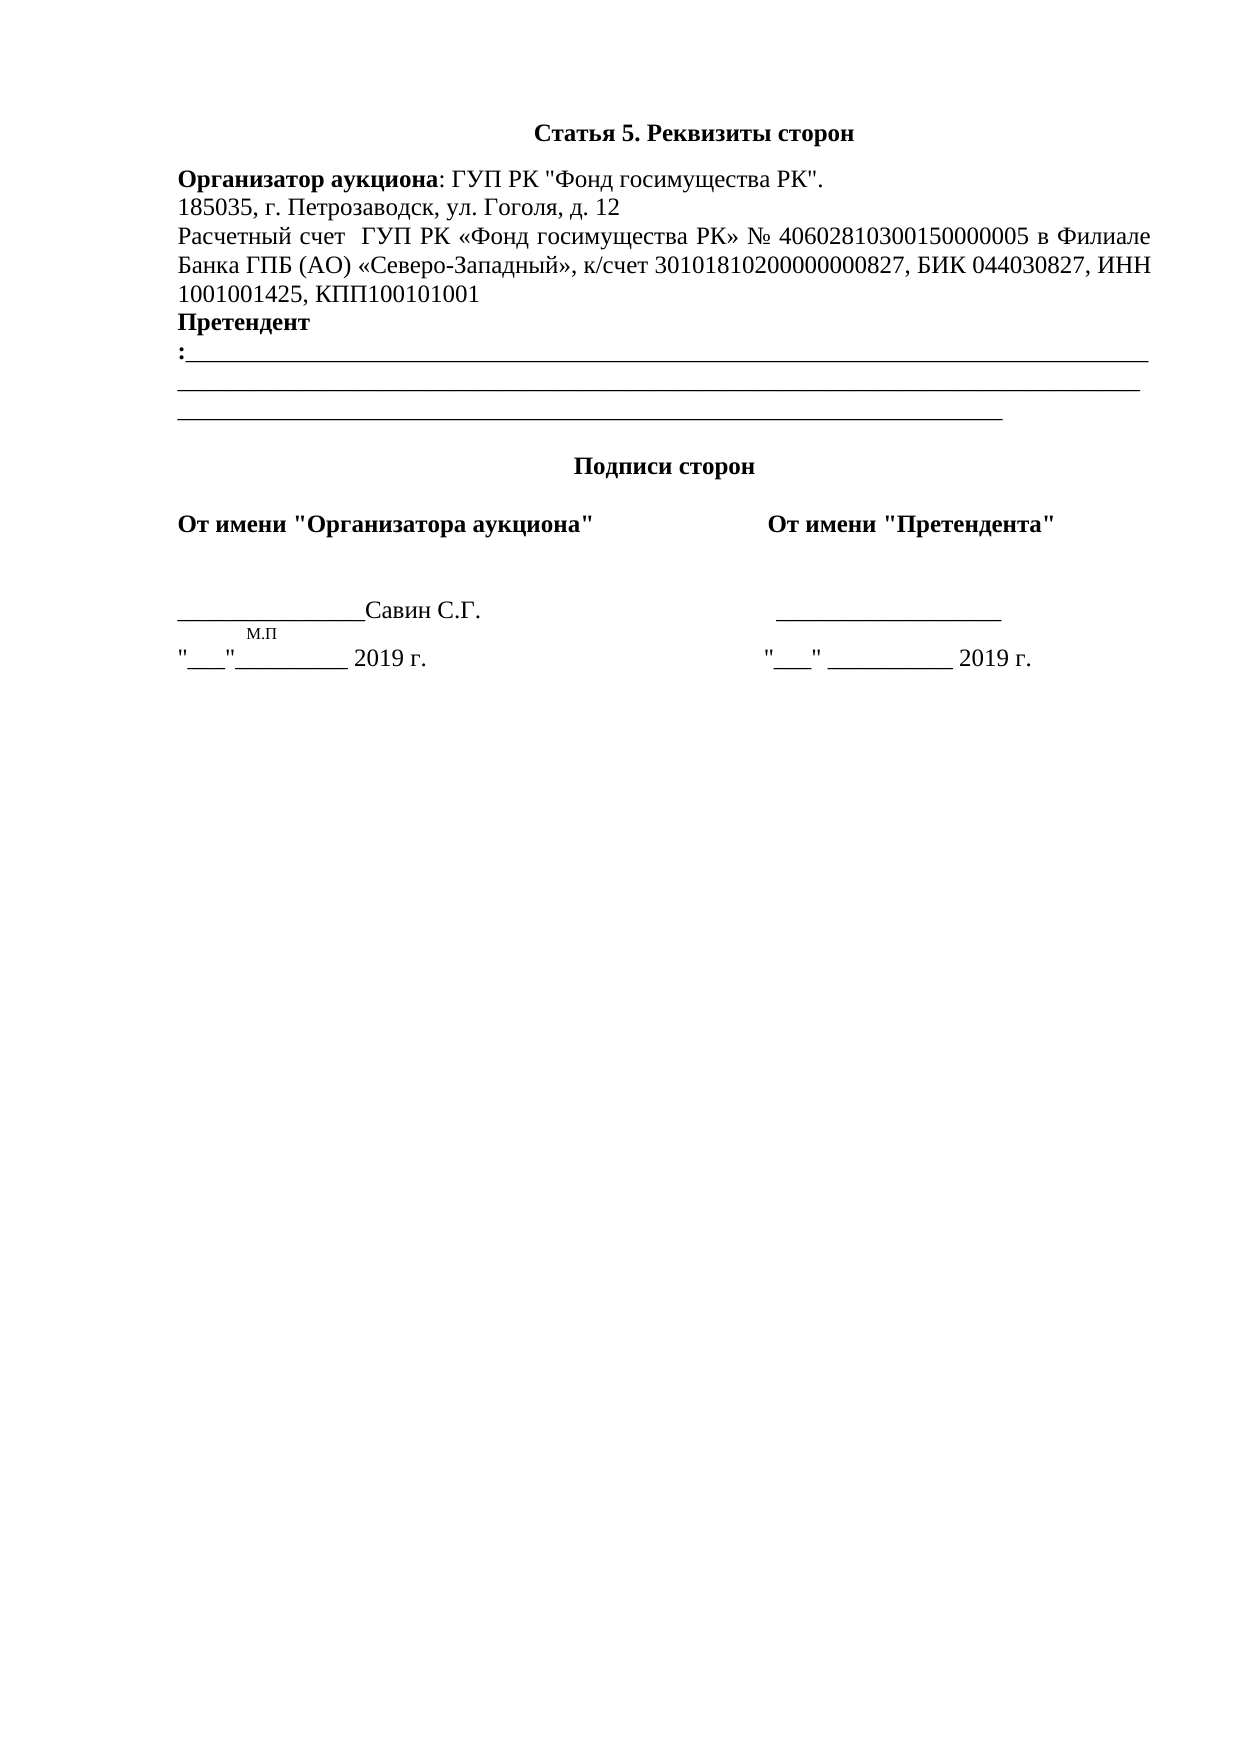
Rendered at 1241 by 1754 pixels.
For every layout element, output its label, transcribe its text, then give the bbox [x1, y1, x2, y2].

text Подписи сторон [177, 451, 1152, 480]
text От имени "Организатора аукциона" От имени "Претендента" [177, 509, 1152, 537]
text _______________Савин С.Г. __________________ [177, 595, 1152, 624]
text М.П [177, 624, 1152, 643]
text Организатор аукциона: ГУП РК "Фонд госимущества РК". [177, 164, 1152, 192]
text Расчетный счет ГУП РК «Фонд госимущества РК» № 40602810300150000005 в Филиале Банка ГПБ (АО) «Северо-Западный», к/счет 30101810200000000827, БИК 044030827, ИНН 1001001425, КПП100101001 [177, 221, 1152, 307]
text "___"_________ 2019 г. "___" __________ 2019 г. [177, 643, 1152, 672]
text Статья 5. Реквизиты сторон [177, 118, 1152, 147]
text Претендент:____________________________________________________________________________________________________________________________________________________________________________________________________________________________ [177, 307, 1152, 422]
text 185035, г. Петрозаводск, ул. Гоголя, д. 12 [177, 192, 1152, 221]
